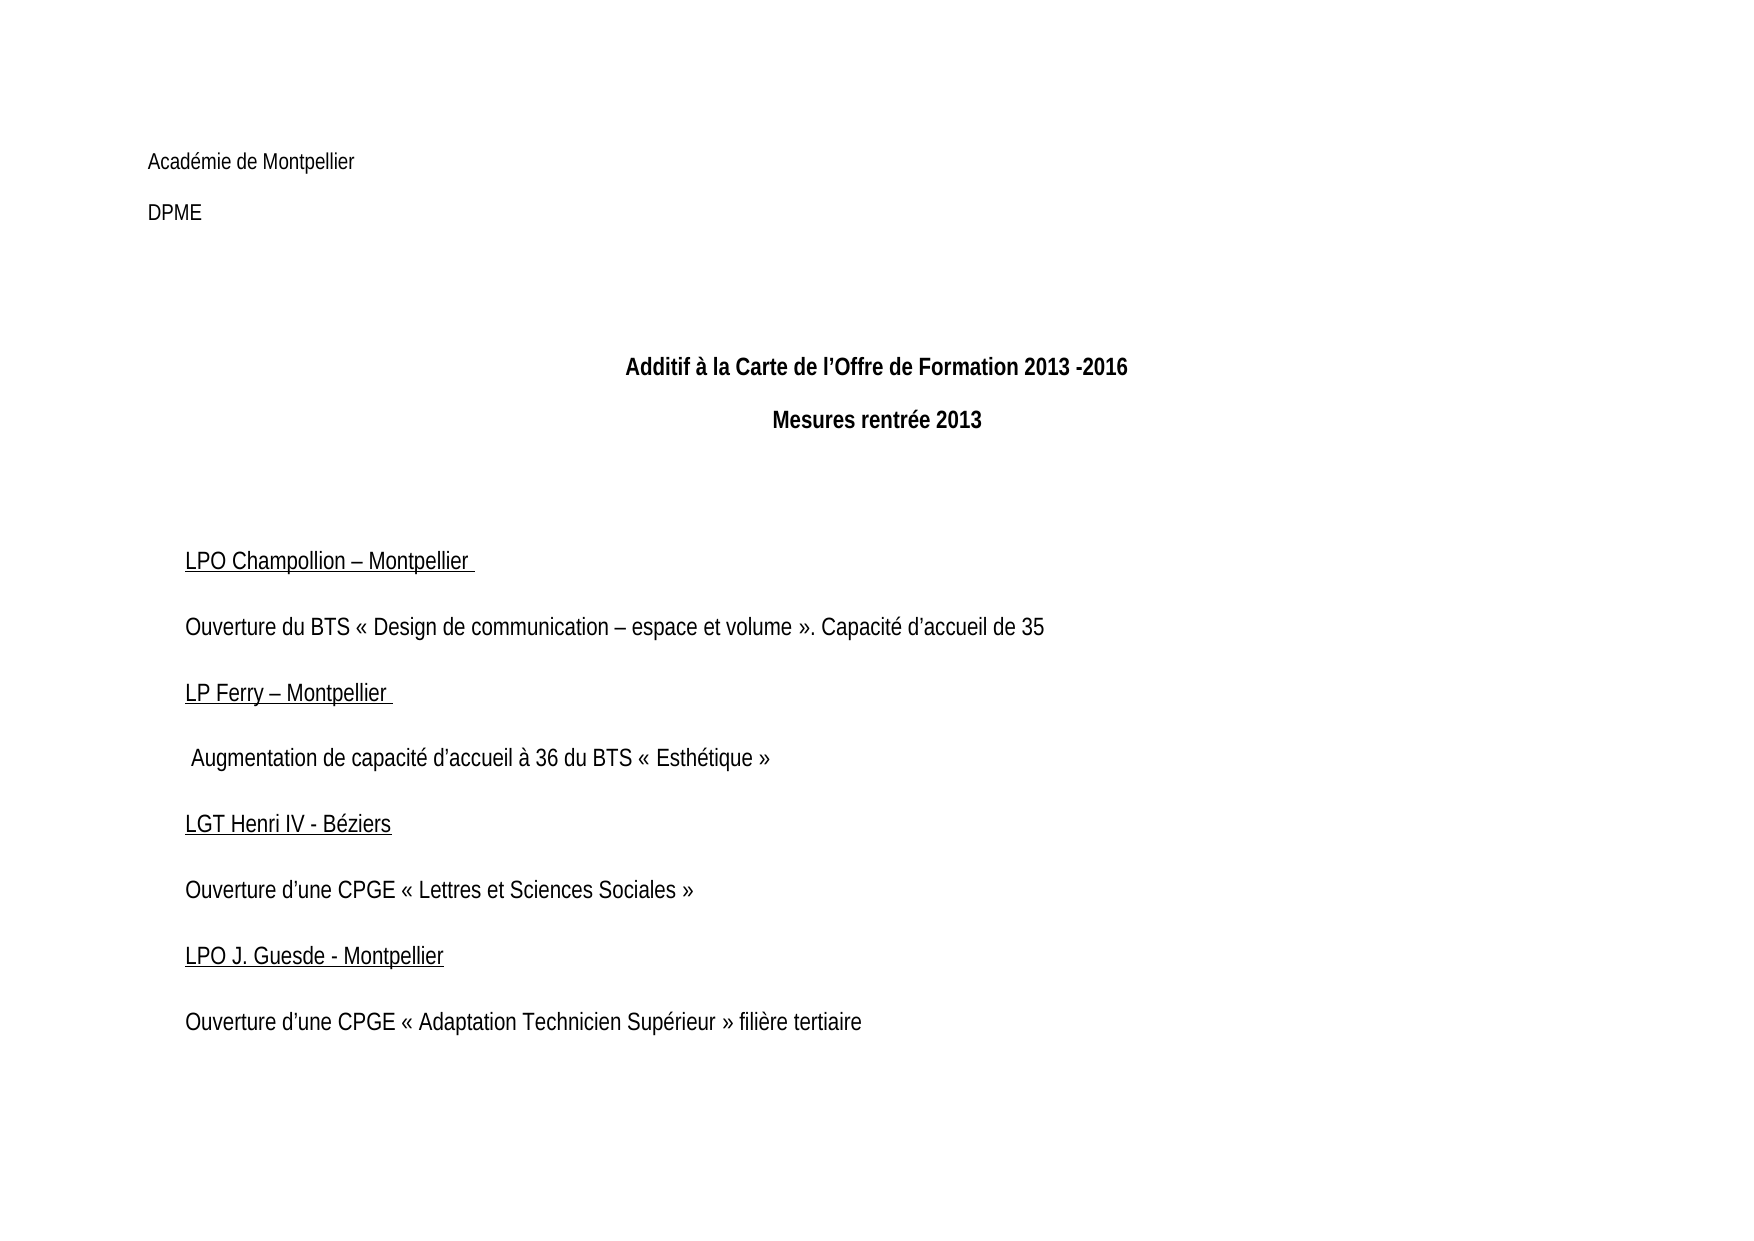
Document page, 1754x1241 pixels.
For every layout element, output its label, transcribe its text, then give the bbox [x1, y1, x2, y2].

list LPO J. Guesde - Montpellier [185, 941, 1606, 969]
list Ouverture d’une CPGE « Lettres et Sciences Sociales » [185, 875, 1606, 904]
list LPO Champollion – Montpellier [185, 546, 1606, 574]
list Ouverture du BTS « Design de communication – espace et volume ». Capacité d’accueil de 35 [185, 612, 1606, 640]
text Académie de Montpellier [148, 148, 1606, 174]
list Ouverture d’une CPGE « Adaptation Technicien Supérieur » filière tertiaire [185, 1007, 1606, 1035]
list LGT Henri IV - Béziers [185, 809, 1606, 838]
text DPME [148, 199, 1606, 225]
text Additif à la Carte de l’Offre de Formation 2013 -2016 [148, 352, 1606, 380]
text Mesures rentrée 2013 [148, 406, 1606, 434]
list Augmentation de capacité d’accueil à 36 du BTS « Esthétique » [185, 743, 1606, 772]
list LP Ferry – Montpellier [185, 678, 1606, 706]
